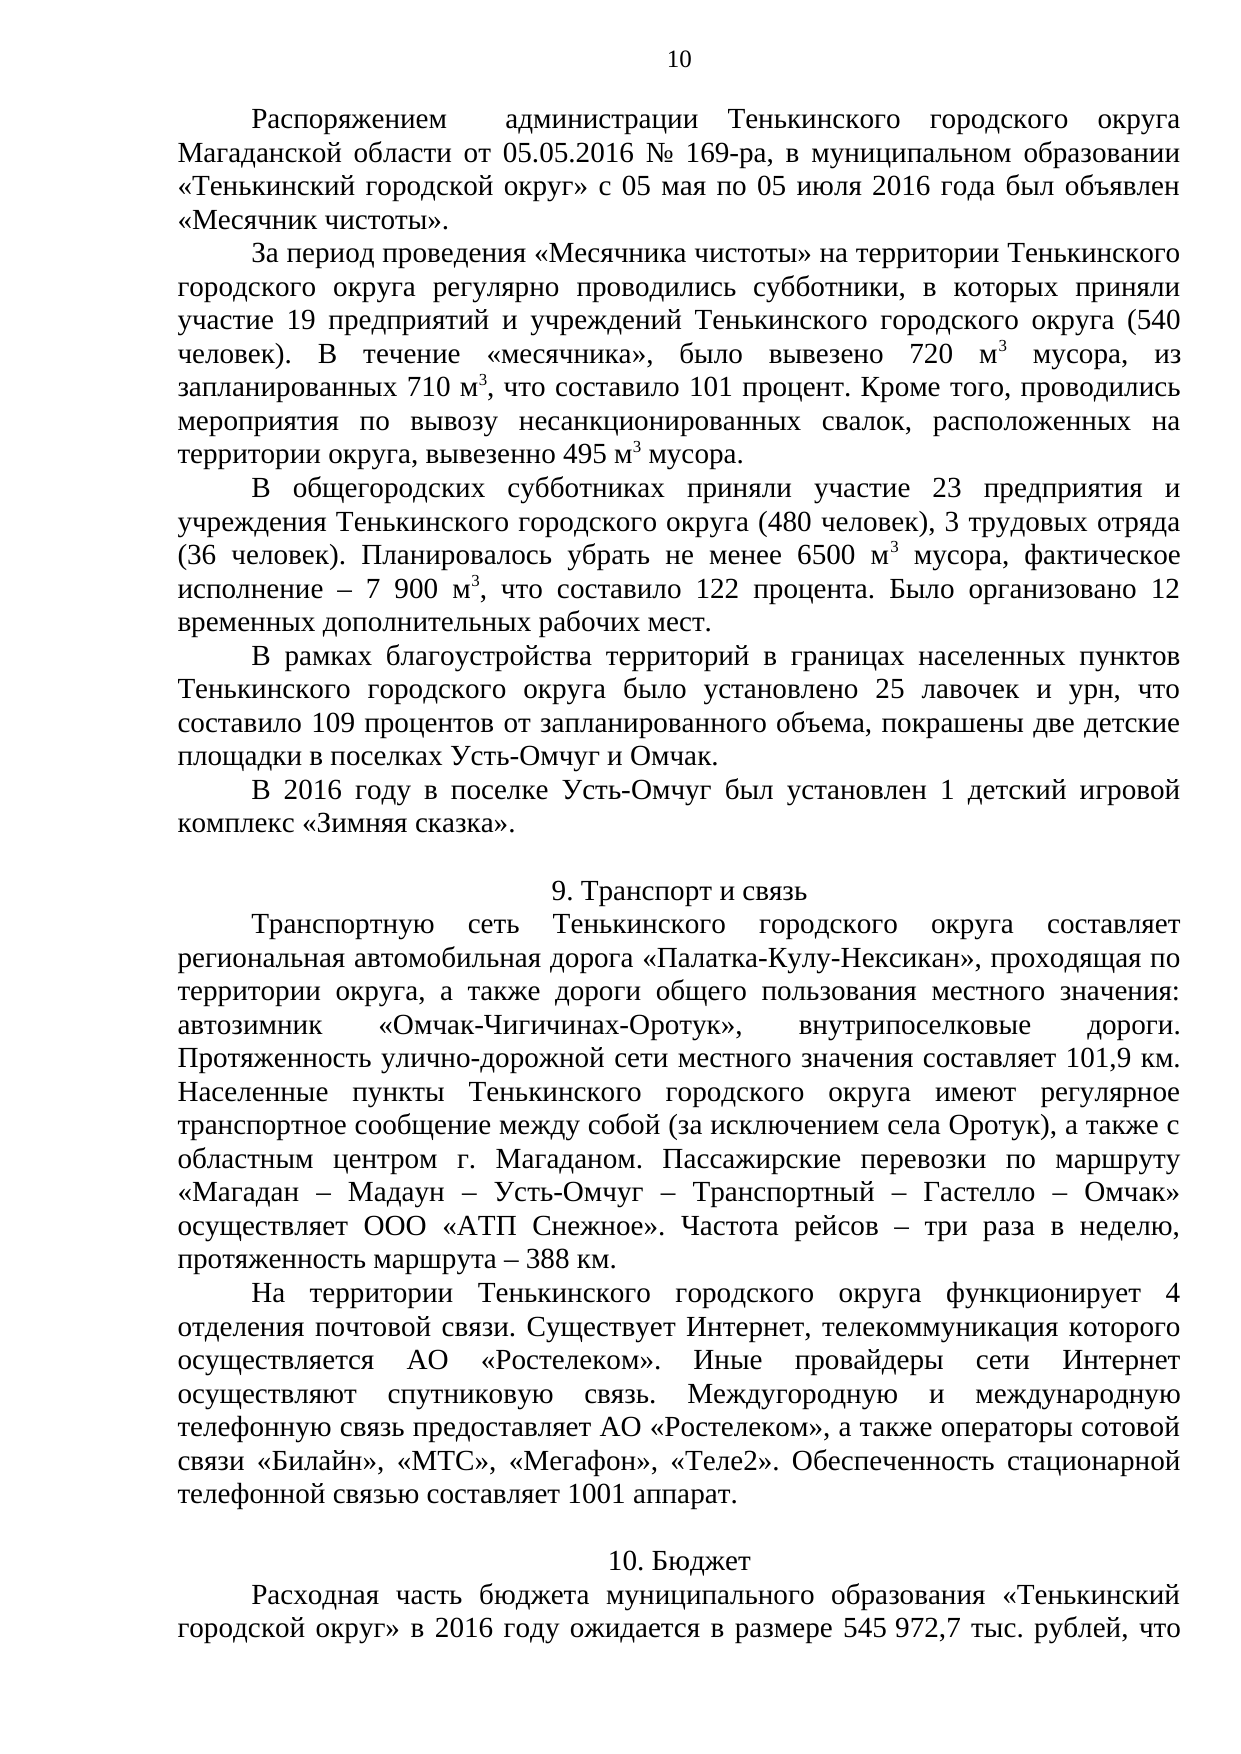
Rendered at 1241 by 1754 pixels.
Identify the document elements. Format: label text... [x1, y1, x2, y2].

text Транспортную сеть Тенькинского городского округа составляет региональная автомобильная дорога «Палатка-Кулу-Нексикан», проходящая по территории округа, а также дороги общего пользования местного значения: автозимник «Омчак-Чигичинах-Оротук», внутрипоселковые дороги. Протяженность улично-дорожной сети местного значения составляет 101,9 км. Населенные пункты Тенькинского городского округа имеют регулярное транспортное сообщение между собой (за исключением села Оротук), а также с областным центром г. Магаданом. Пассажирские перевозки по маршруту «Магадан – Мадаун – Усть-Омчуг – Транспортный – Гастелло – Омчак» осуществляет ООО «АТП Снежное». Частота рейсов – три раза в неделю, протяженность маршрута – 388 км. [177, 906, 1181, 1275]
text 10. Бюджет [177, 1543, 1181, 1577]
text В рамках благоустройства территорий в границах населенных пунктов Тенькинского городского округа было установлено 25 лавочек и урн, что составило 109 процентов от запланированного объема, покрашены две детские площадки в поселках Усть-Омчуг и Омчак. [177, 638, 1181, 772]
text В общегородских субботниках приняли участие 23 предприятия и учреждения Тенькинского городского округа (480 человек), 3 трудовых отряда (36 человек). Планировалось убрать не менее 6500 м3 мусора, фактическое исполнение – 7 900 м3, что составило 122 процента. Было организовано 12 временных дополнительных рабочих мест. [177, 470, 1181, 638]
text 9. Транспорт и связь [177, 873, 1181, 906]
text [177, 1577, 1181, 1644]
text В 2016 году в поселке Усть-Омчуг был установлен 1 детский игровой комплекс «Зимняя сказка». [177, 772, 1181, 839]
text На территории Тенькинского городского округа функционирует 4 отделения почтовой связи. Существует Интернет, телекоммуникация которого осуществляется АО «Ростелеком». Иные провайдеры сети Интернет осуществляют спутниковую связь. Междугородную и международную телефонную связь предоставляет АО «Ростелеком», а также операторы сотовой связи «Билайн», «МТС», «Мегафон», «Теле2». Обеспеченность стационарной телефонной связью составляет 1001 аппарат. [177, 1275, 1181, 1510]
text Распоряжением администрации Тенькинского городского округа Магаданской области от 05.05.2016 № 169-ра, в муниципальном образовании «Тенькинский городской округ» с 05 мая по 05 июля 2016 года был объявлен «Месячник чистоты». [177, 101, 1181, 235]
text За период проведения «Месячника чистоты» на территории Тенькинского городского округа регулярно проводились субботники, в которых приняли участие 19 предприятий и учреждений Тенькинского городского округа (540 человек). В течение «месячника», было вывезено 720 м3 мусора, из запланированных 710 м3, что составило 101 процент. Кроме того, проводились мероприятия по вывозу несанкционированных свалок, расположенных на территории округа, вывезенно 495 м3 мусора. [177, 235, 1181, 470]
